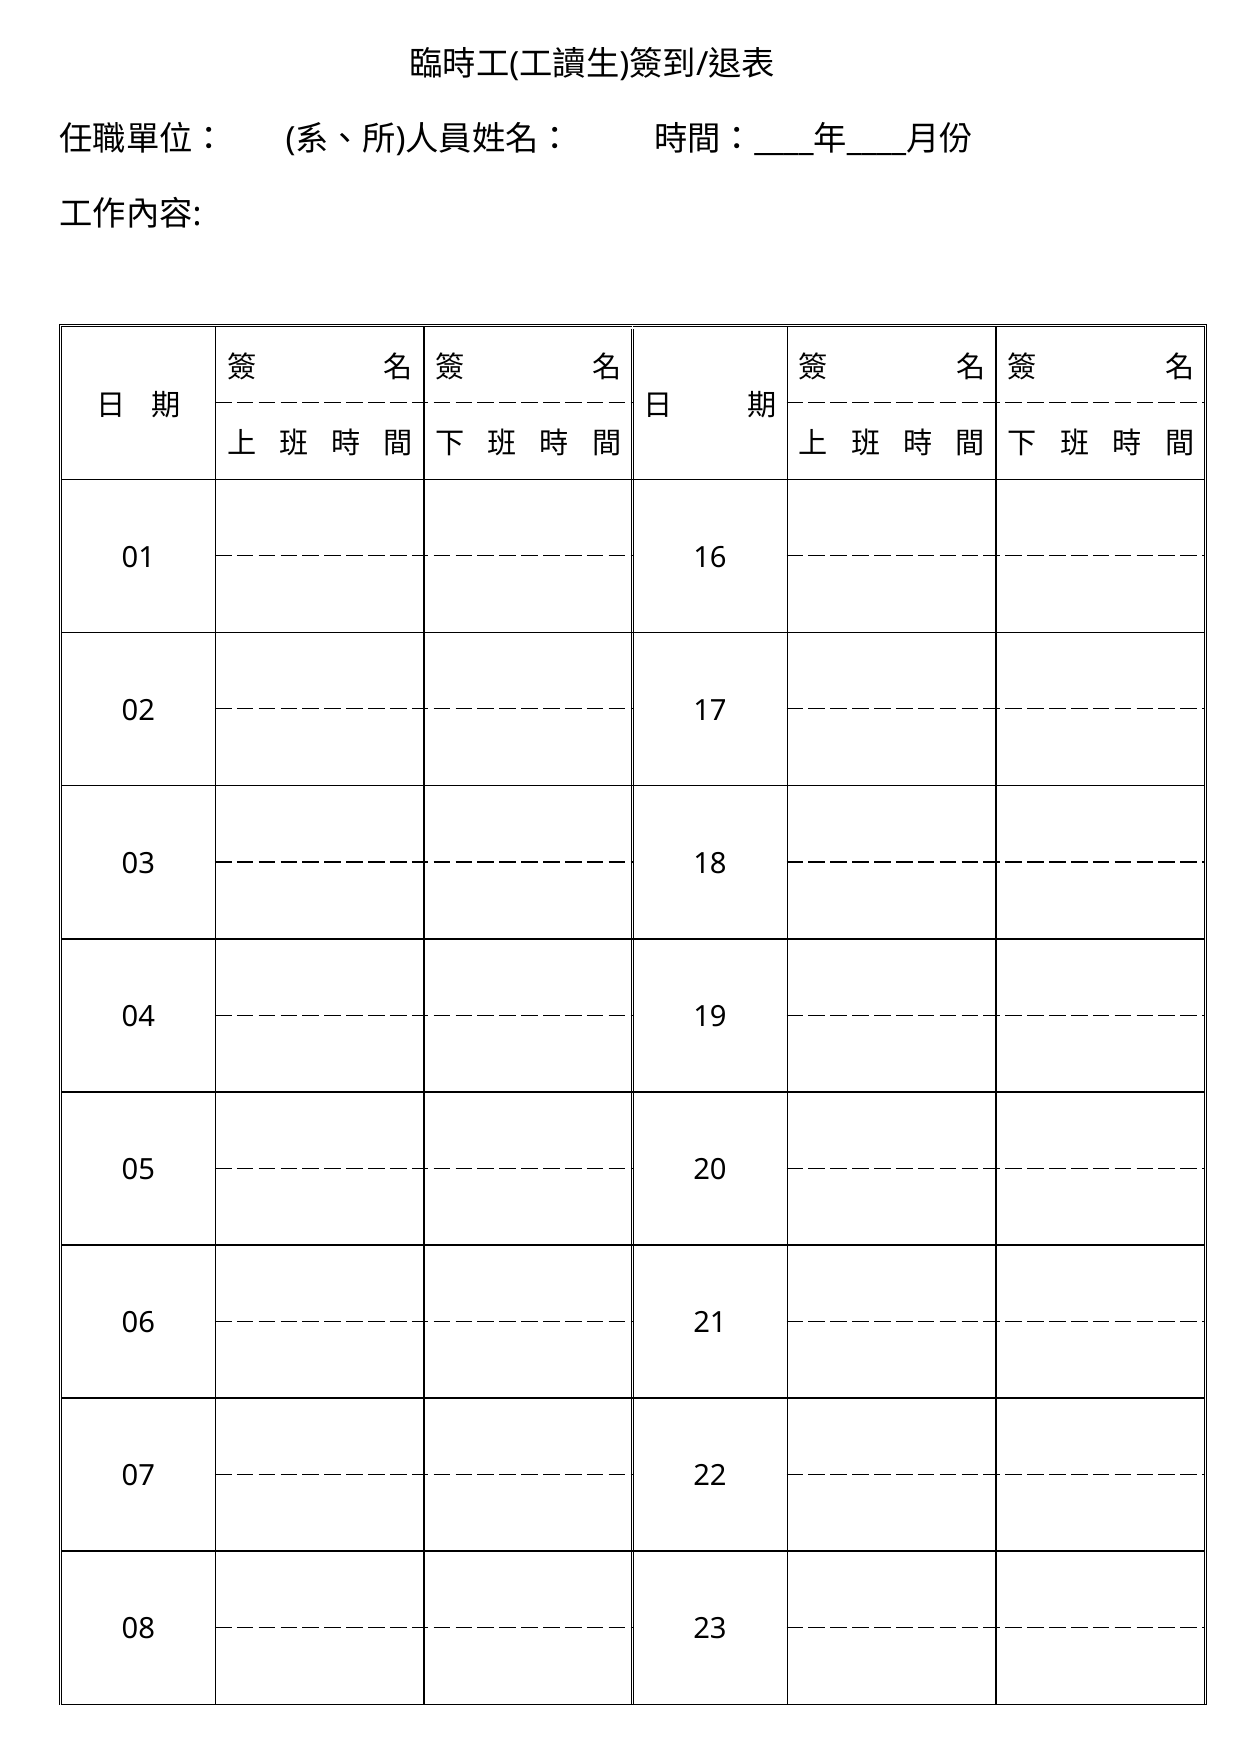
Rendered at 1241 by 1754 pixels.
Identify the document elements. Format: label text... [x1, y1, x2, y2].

table_cell [425, 480, 631, 555]
table_cell [216, 708, 423, 785]
text 任職單位： (系、所)人員姓名： 時間：____年____月份 [59, 99, 1181, 174]
table_cell 05 [62, 1093, 215, 1244]
table_cell [216, 1474, 423, 1550]
table_cell [997, 1093, 1204, 1168]
table_cell [216, 1321, 423, 1397]
table_cell [425, 708, 631, 785]
table_cell [788, 1093, 995, 1168]
table_cell [788, 1474, 995, 1550]
table_cell [425, 1321, 631, 1397]
table_cell [425, 1627, 631, 1703]
table_cell [216, 1552, 423, 1627]
table_cell [425, 633, 631, 708]
table_cell [216, 1168, 423, 1244]
table_cell [425, 555, 631, 632]
table_cell [997, 708, 1204, 785]
table_cell 08 [62, 1552, 215, 1703]
table_cell [788, 1399, 995, 1474]
table_cell 16 [634, 480, 787, 632]
table_cell 下班時間 [425, 402, 631, 478]
table_cell [788, 480, 995, 555]
table_cell [425, 1093, 631, 1168]
table_cell [788, 1627, 995, 1703]
table_cell [788, 940, 995, 1014]
table_cell [216, 1093, 423, 1168]
table_cell 21 [634, 1246, 787, 1397]
table_cell [788, 633, 995, 708]
table_cell [425, 940, 631, 1014]
table_cell 04 [62, 940, 215, 1091]
table_cell [997, 555, 1204, 632]
table_cell [425, 1168, 631, 1244]
table_cell [997, 480, 1204, 555]
table_cell [216, 1627, 423, 1703]
table_header 日期 [632, 327, 787, 478]
table_cell 上班時間 [788, 402, 995, 478]
table_cell 02 [62, 633, 215, 785]
table_cell [216, 555, 423, 632]
table_header 簽名 [997, 327, 1204, 402]
text 臨時工(工讀生)簽到/退表 [59, 24, 1181, 99]
table_cell 上班時間 [216, 402, 423, 478]
text 工作內容: [59, 174, 1181, 249]
table_cell 01 [62, 480, 215, 632]
table_cell [216, 861, 423, 938]
table_cell 20 [634, 1093, 787, 1244]
table_cell [216, 480, 423, 555]
table_cell [216, 633, 423, 708]
table_cell 03 [62, 786, 215, 938]
table_cell [425, 861, 631, 938]
table_cell [216, 786, 423, 861]
table_cell [788, 555, 995, 632]
table_header 日 期 [62, 327, 215, 478]
table_cell [788, 861, 995, 938]
table_cell [425, 1399, 631, 1474]
table_cell 下班時間 [997, 402, 1204, 478]
table_cell [216, 1015, 423, 1091]
table_cell [788, 1168, 995, 1244]
table_header 簽名 [788, 327, 995, 402]
table_cell [997, 1474, 1204, 1550]
table_cell [788, 1552, 995, 1627]
table_cell [997, 1015, 1204, 1091]
table_cell [997, 940, 1204, 1014]
table_cell [216, 940, 423, 1014]
table_cell [997, 1627, 1204, 1703]
table_cell [425, 1246, 631, 1321]
table_cell [788, 1015, 995, 1091]
table_cell [216, 1246, 423, 1321]
table_cell [425, 1552, 631, 1627]
table_cell [997, 1399, 1204, 1474]
table_header 簽名 [425, 327, 632, 402]
table_cell [788, 786, 995, 861]
table_cell [997, 1246, 1204, 1321]
table_cell 06 [62, 1246, 215, 1397]
table_cell [997, 1168, 1204, 1244]
table_cell [425, 1474, 631, 1550]
table_cell [788, 1246, 995, 1321]
table_cell [997, 786, 1204, 861]
table_cell 22 [634, 1399, 787, 1550]
table_cell [425, 786, 631, 861]
table_cell [788, 1321, 995, 1397]
table_cell 17 [634, 633, 787, 785]
table_header 簽名 [216, 327, 423, 402]
table_cell [997, 861, 1204, 938]
table_cell 19 [634, 940, 787, 1091]
table_cell 07 [62, 1399, 215, 1550]
table_cell [997, 1552, 1204, 1627]
table_cell 18 [634, 786, 787, 938]
table_cell [997, 633, 1204, 708]
table_cell [788, 708, 995, 785]
table_cell 23 [634, 1552, 787, 1703]
table_cell [997, 1321, 1204, 1397]
table_cell [425, 1015, 631, 1091]
table_cell [216, 1399, 423, 1474]
